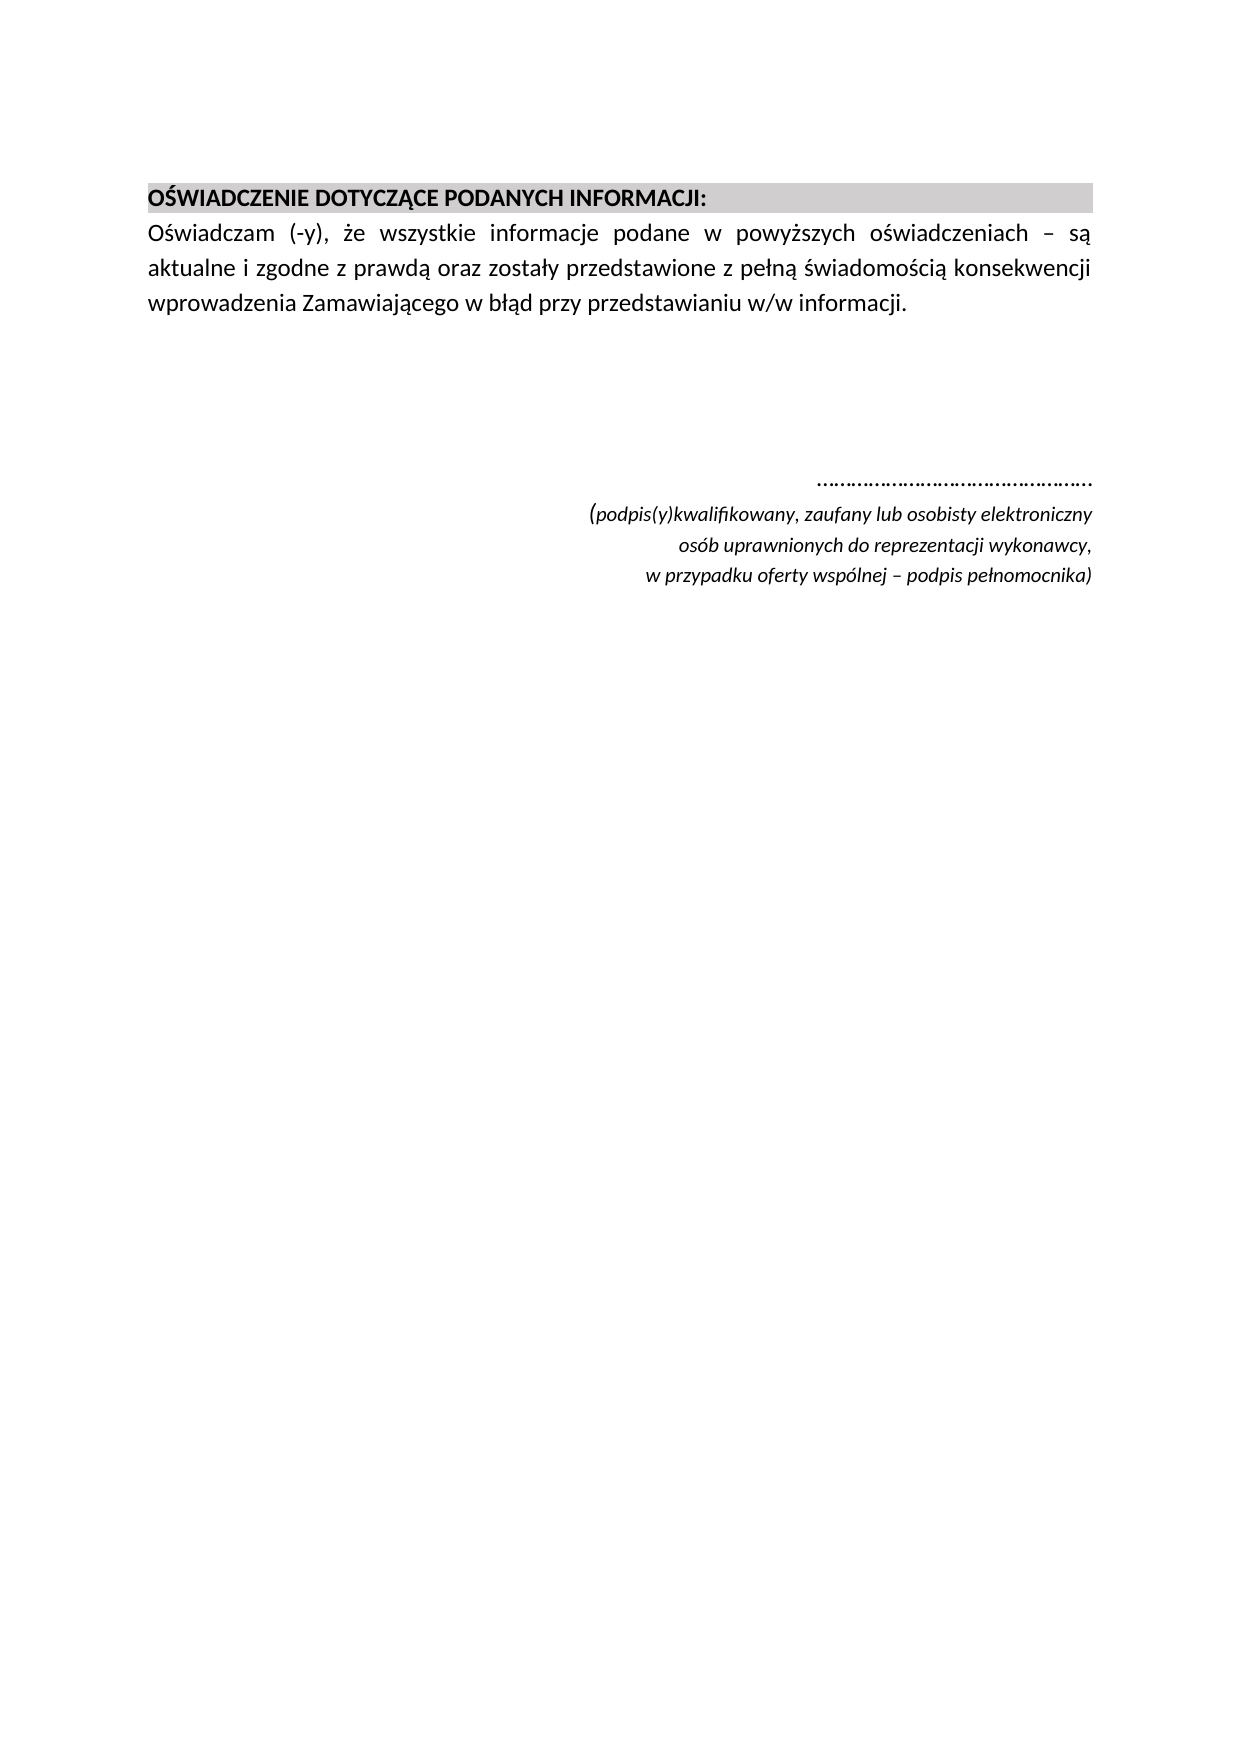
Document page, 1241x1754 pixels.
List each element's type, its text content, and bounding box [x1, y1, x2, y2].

text w przypadku oferty wspólnej – podpis pełnomocnika) [148, 562, 1093, 587]
text Oświadczam (-y), że wszystkie informacje podane w powyższych oświadczeniach – są aktualne i zgodne z prawdą oraz zostały przedstawione z pełną świadomością konsekwencji wprowadzenia Zamawiającego w błąd przy przedstawianiu w/w informacji. [148, 218, 1093, 318]
text (podpis(y)kwalifikowany, zaufany lub osobisty elektroniczny [148, 498, 1093, 528]
text osób uprawnionych do reprezentacji wykonawcy, [148, 533, 1093, 558]
text ………………………………………… [148, 463, 1093, 493]
text OŚWIADCZENIE DOTYCZĄCE PODANYCH INFORMACJI: [148, 183, 1093, 213]
